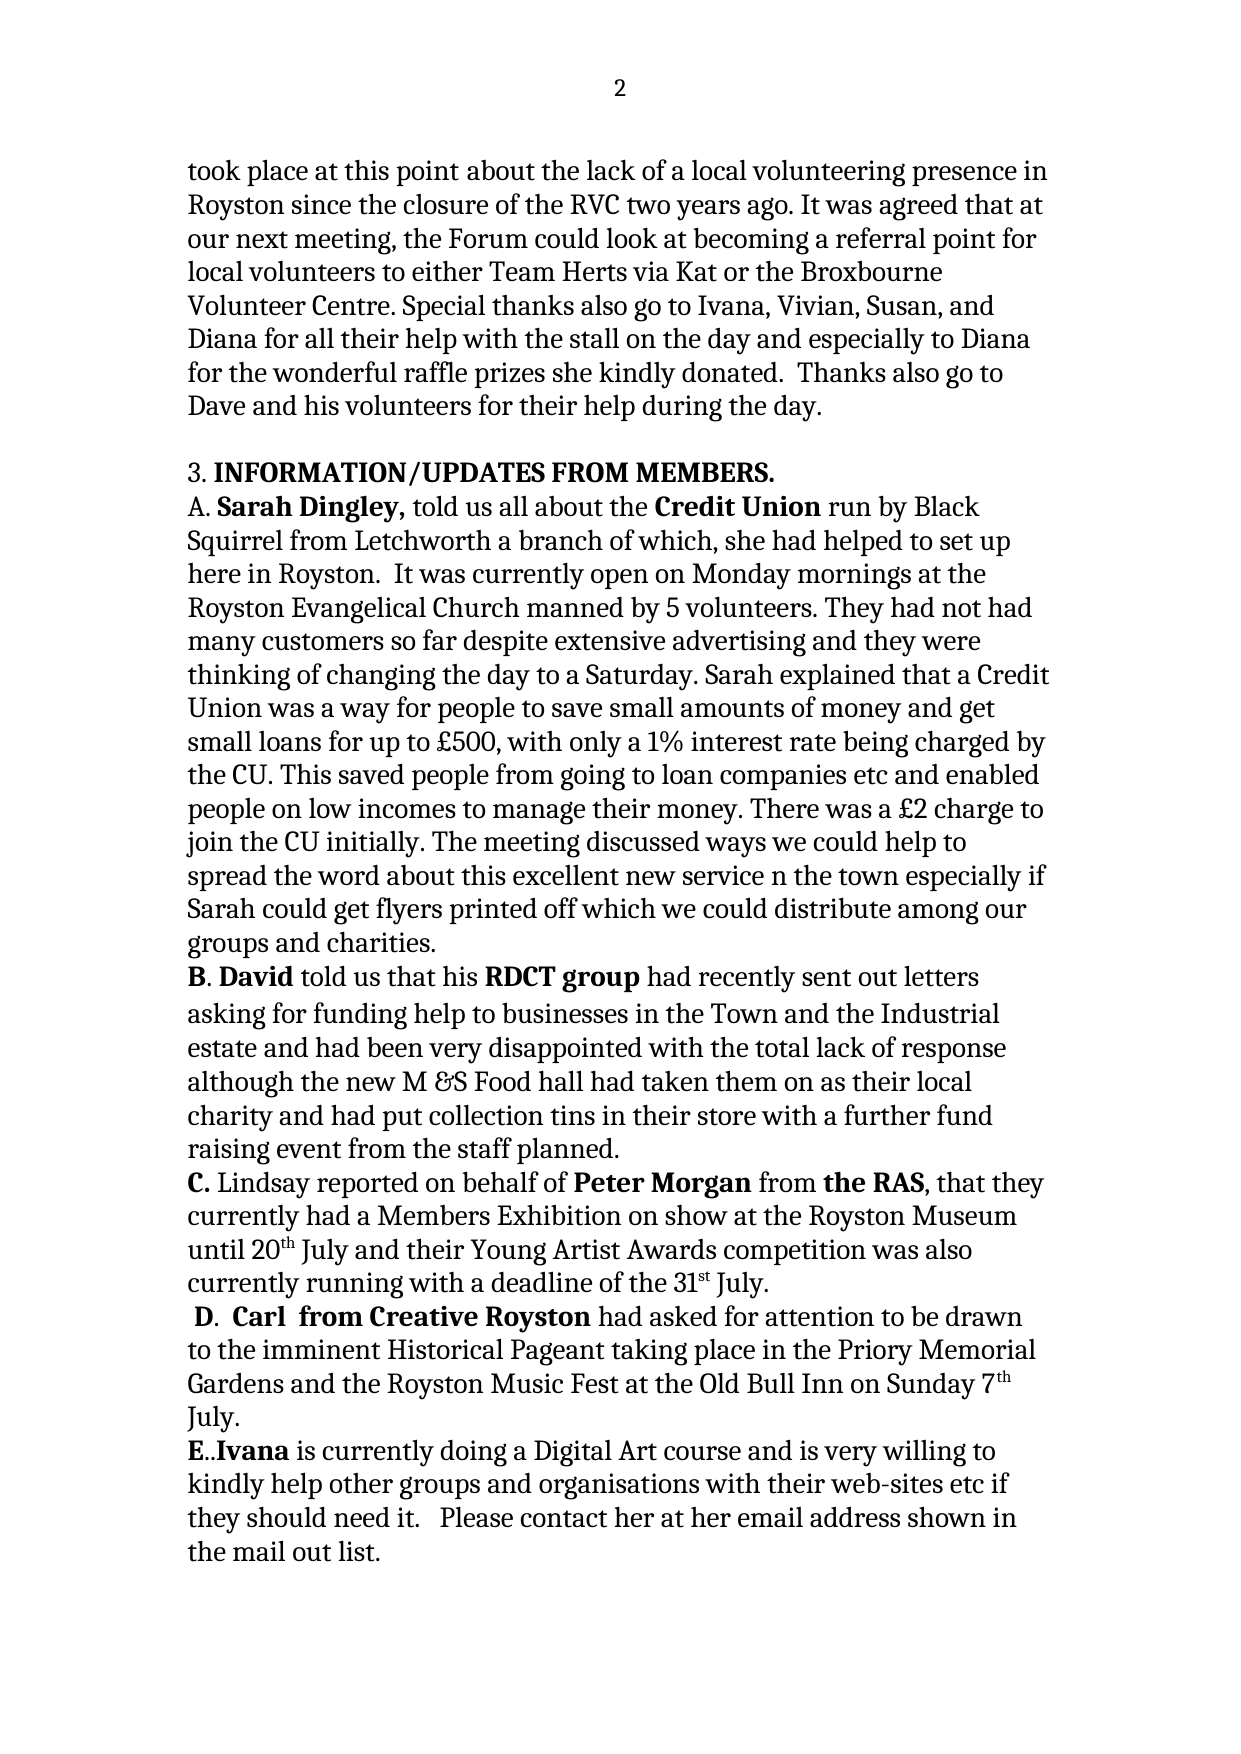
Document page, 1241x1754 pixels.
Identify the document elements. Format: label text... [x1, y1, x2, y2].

text 3. INFORMATION/UPDATES FROM MEMBERS. [187, 457, 1053, 490]
text B. David told us that his RDCT group had recently sent out letters asking for funding help to businesses in the Town and the Industrial estate and had been very disappointed with the total lack of response although the new M &S Food hall had taken them on as their local charity and had put collection tins in their store with a further fund raising event from the staff planned. [187, 960, 1053, 1166]
text D. Carl from Creative Royston had asked for attention to be drawn to the imminent Historical Pageant taking place in the Priory Memorial Gardens and the Royston Music Fest at the Old Bull Inn on Sunday 7th July. [187, 1300, 1053, 1434]
text C. Lindsay reported on behalf of Peter Morgan from the RAS, that they currently had a Members Exhibition on show at the Royston Museum until 20th July and their Young Artist Awards competition was also currently running with a deadline of the 31st July. [187, 1166, 1053, 1300]
text A. Sarah Dingley, told us all about the Credit Union run by Black Squirrel from Letchworth a branch of which, she had helped to set up here in Royston. It was currently open on Monday mornings at the Royston Evangelical Church manned by 5 volunteers. They had not had many customers so far despite extensive advertising and they were thinking of changing the day to a Saturday. Sarah explained that a Credit Union was a way for people to save small amounts of money and get small loans for up to £500, with only a 1% interest rate being charged by the CU. This saved people from going to loan companies etc and enabled people on low incomes to manage their money. There was a £2 charge to join the CU initially. The meeting discussed ways we could help to spread the word about this excellent new service n the town especially if Sarah could get flyers printed off which we could distribute among our groups and charities. [187, 490, 1053, 960]
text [187, 150, 1053, 423]
text E..Ivana is currently doing a Digital Art course and is very willing to kindly help other groups and organisations with their web-sites etc if they should need it. Please contact her at her email address shown in the mail out list. [187, 1434, 1053, 1568]
